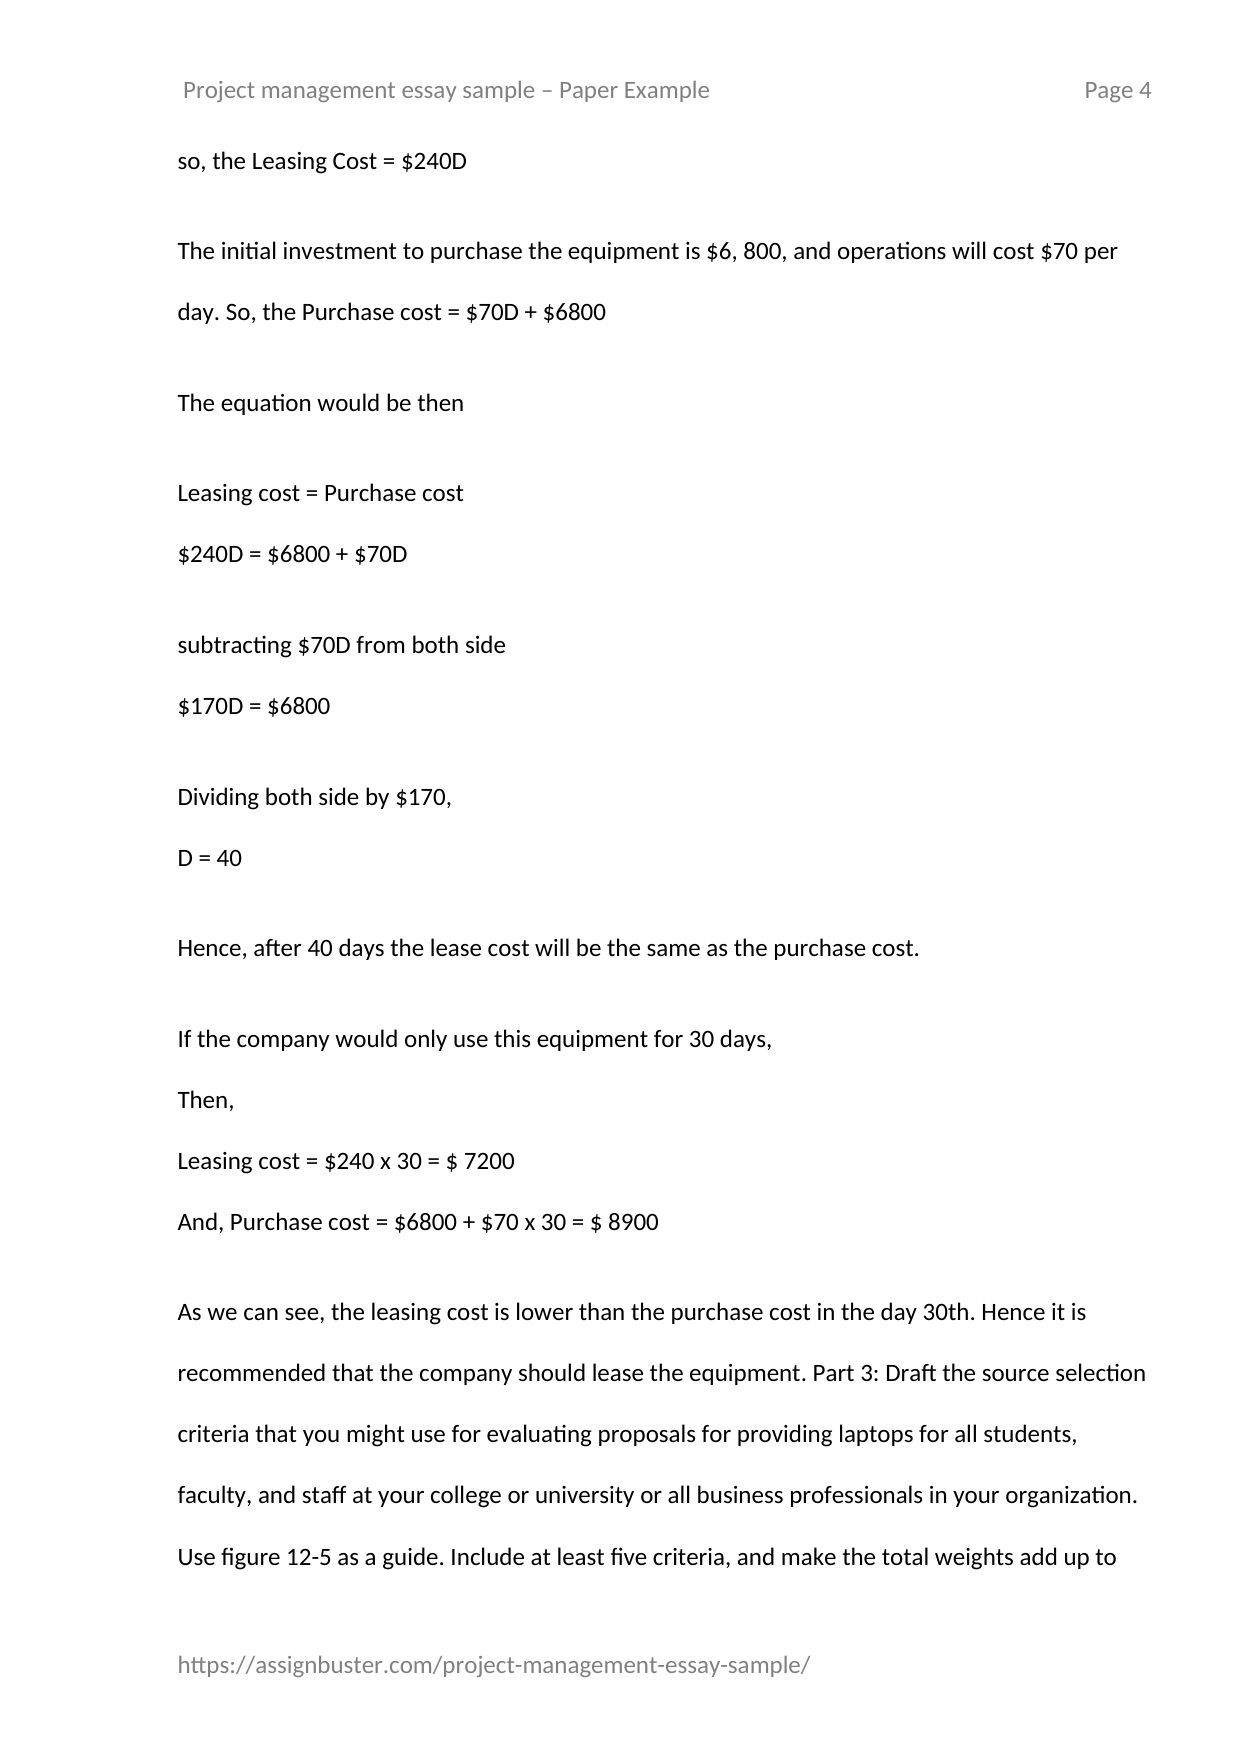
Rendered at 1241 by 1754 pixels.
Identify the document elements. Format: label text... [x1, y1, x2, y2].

text If the company would only use this equipment for 30 days, Then, Leasing cost = $240 x 30 = $ 7200 And, Purchase cost = $6800 + $70 x 30 = $ 8900 [177, 1023, 1152, 1236]
text Dividing both side by $170, D = 40 [177, 781, 1152, 872]
text Hence, after 40 days the lease cost will be the same as the purchase cost. [177, 932, 1152, 963]
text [177, 1296, 1152, 1571]
text subtracting $70D from both side $170D = $6800 [177, 629, 1152, 721]
text Leasing cost = Purchase cost $240D = $6800 + $70D [177, 478, 1152, 569]
text The initial investment to purchase the equipment is $6, 800, and operations will cost $70 per day. So, the Purchase cost = $70D + $6800 [177, 236, 1152, 327]
text so, the Leasing Cost = $240D [177, 145, 1152, 176]
text The equation would be then [177, 387, 1152, 418]
